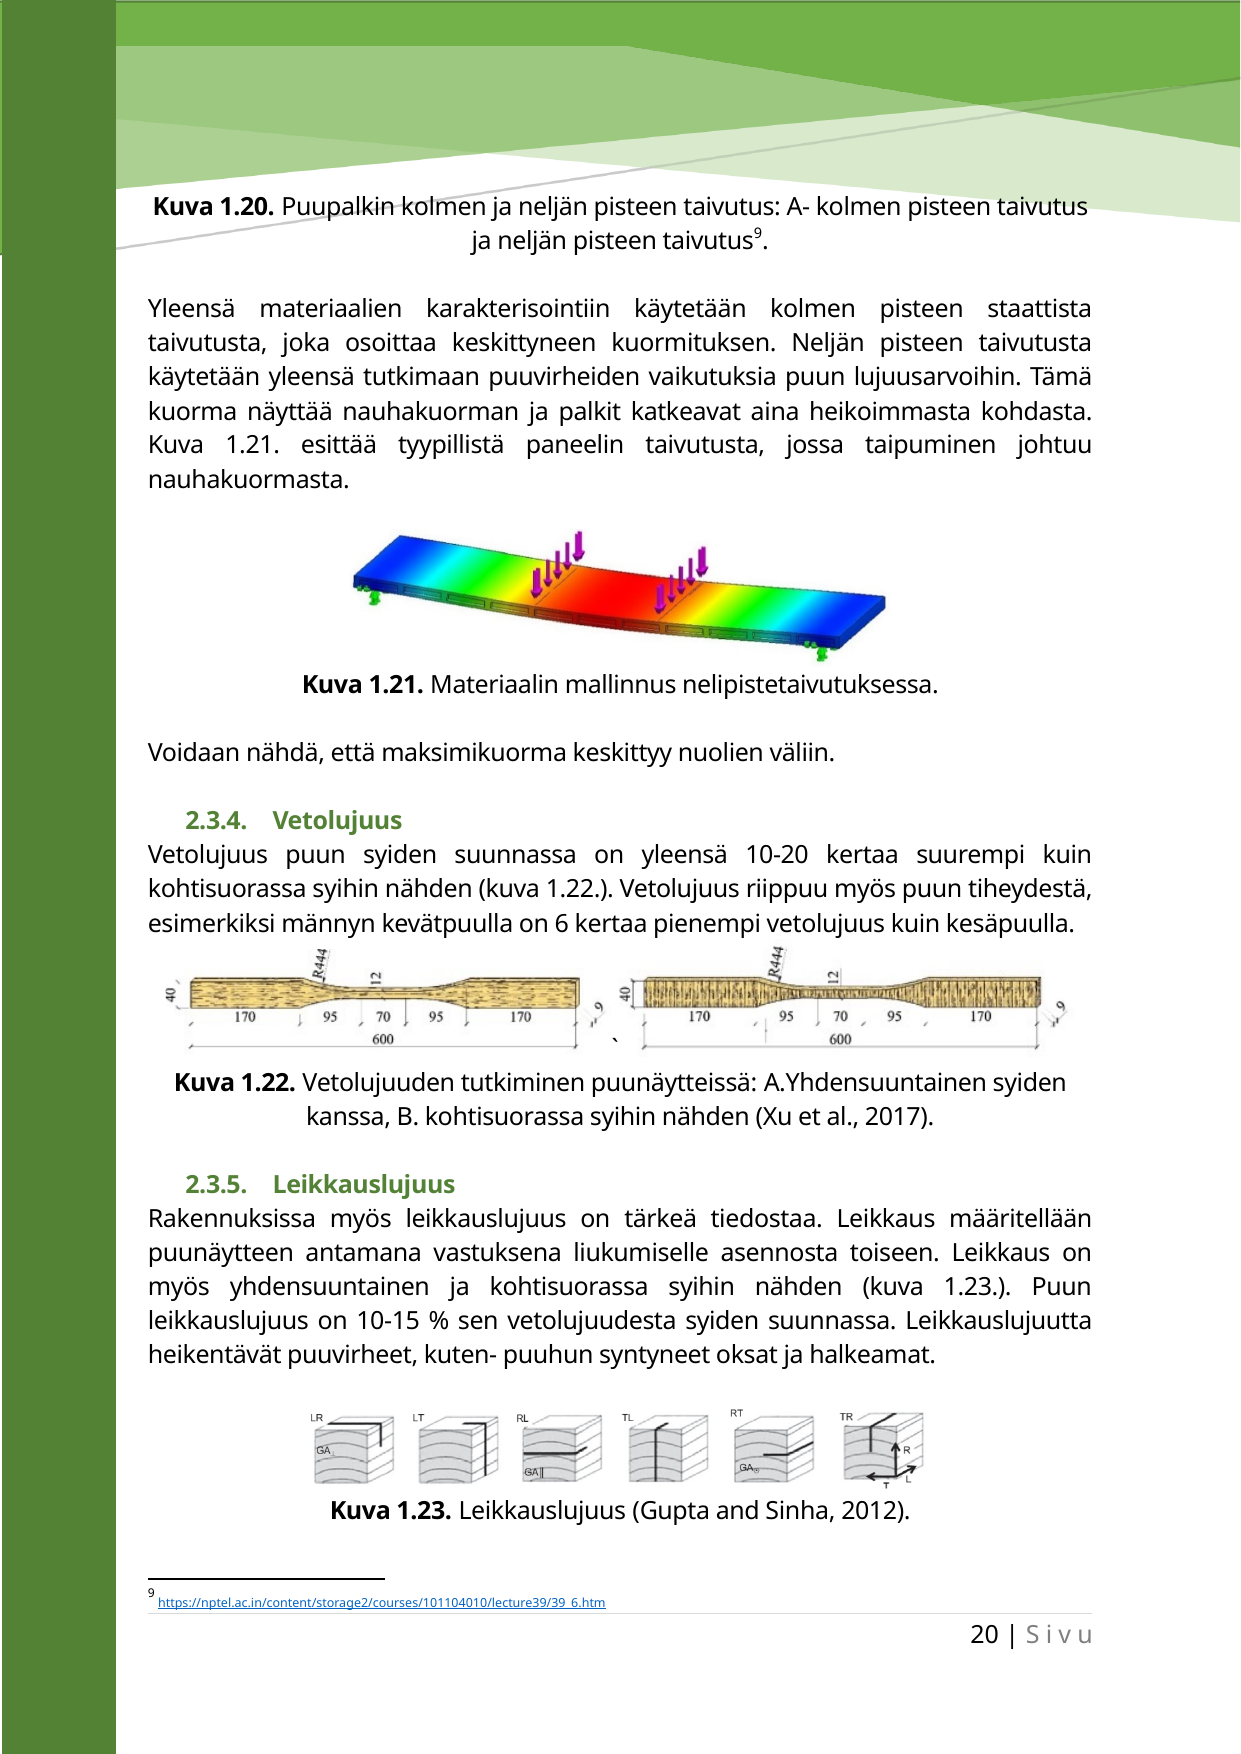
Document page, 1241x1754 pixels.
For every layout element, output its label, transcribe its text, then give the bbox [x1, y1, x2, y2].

picture [349, 529, 891, 667]
subtitle Vetolujuus [185, 803, 1092, 837]
text Kuva 1.21. Materiaalin mallinnus nelipistetaivutuksessa. [148, 667, 1092, 701]
picture [165, 949, 612, 1058]
text Kuva 1.20. Puupalkin kolmen ja neljän pisteen taivutus: A- kolmen pisteen taivutus ja neljän pisteen taivutus. [148, 189, 1092, 257]
text Vetolujuus puun syiden suunnassa on yleensä 10-20 kertaa suurempi kuin kohtisuorassa syihin nähden (kuva 1.22.). Vetolujuus riippuu myös puun tiheydestä, esimerkiksi männyn kevätpuulla on 6 kertaa pienempi vetolujuus kuin kesäpuulla. [148, 837, 1092, 939]
text Yleensä materiaalien karakterisointiin käytetään kolmen pisteen staattista taivutusta, joka osoittaa keskittyneen kuormituksen. Neljän pisteen taivutusta käytetään yleensä tutkimaan puuvirheiden vaikutuksia puun lujuusarvoihin. Tämä kuorma näyttää nauhakuorman ja palkit katkeavat aina heikoimmasta kohdasta. Kuva 1.21. esittää tyypillistä paneelin taivutusta, jossa taipuminen johtuu nauhakuormasta. [148, 291, 1092, 495]
text Kuva 1.22. Vetolujuuden tutkiminen puunäytteissä: A.Yhdensuuntainen syiden kanssa, B. kohtisuorassa syihin nähden (Xu et al., 2017). [148, 1064, 1092, 1133]
text Rakennuksissa myös leikkauslujuus on tärkeä tiedostaa. Leikkaus määritellään puunäytteen antamana vastuksena liukumiselle asennosta toiseen. Leikkaus on myös yhdensuuntainen ja kohtisuorassa syihin nähden (kuva 1.23.). Puun leikkauslujuus on 10-15 % sen vetolujuudesta syiden suunnassa. Leikkauslujuutta heikentävät puuvirheet, kuten- puuhun syntyneet oksat ja halkeamat. [148, 1201, 1092, 1371]
picture [618, 939, 1075, 1058]
text Kuva 1.23. Leikkauslujuus (Gupta and Sinha, 2012). [148, 1493, 1092, 1527]
text Voidaan nähdä, että maksimikuorma keskittyy nuolien väliin. [148, 735, 1092, 769]
subtitle Leikkauslujuus [185, 1167, 1092, 1201]
picture [116, 46, 1241, 283]
picture [306, 1405, 935, 1493]
